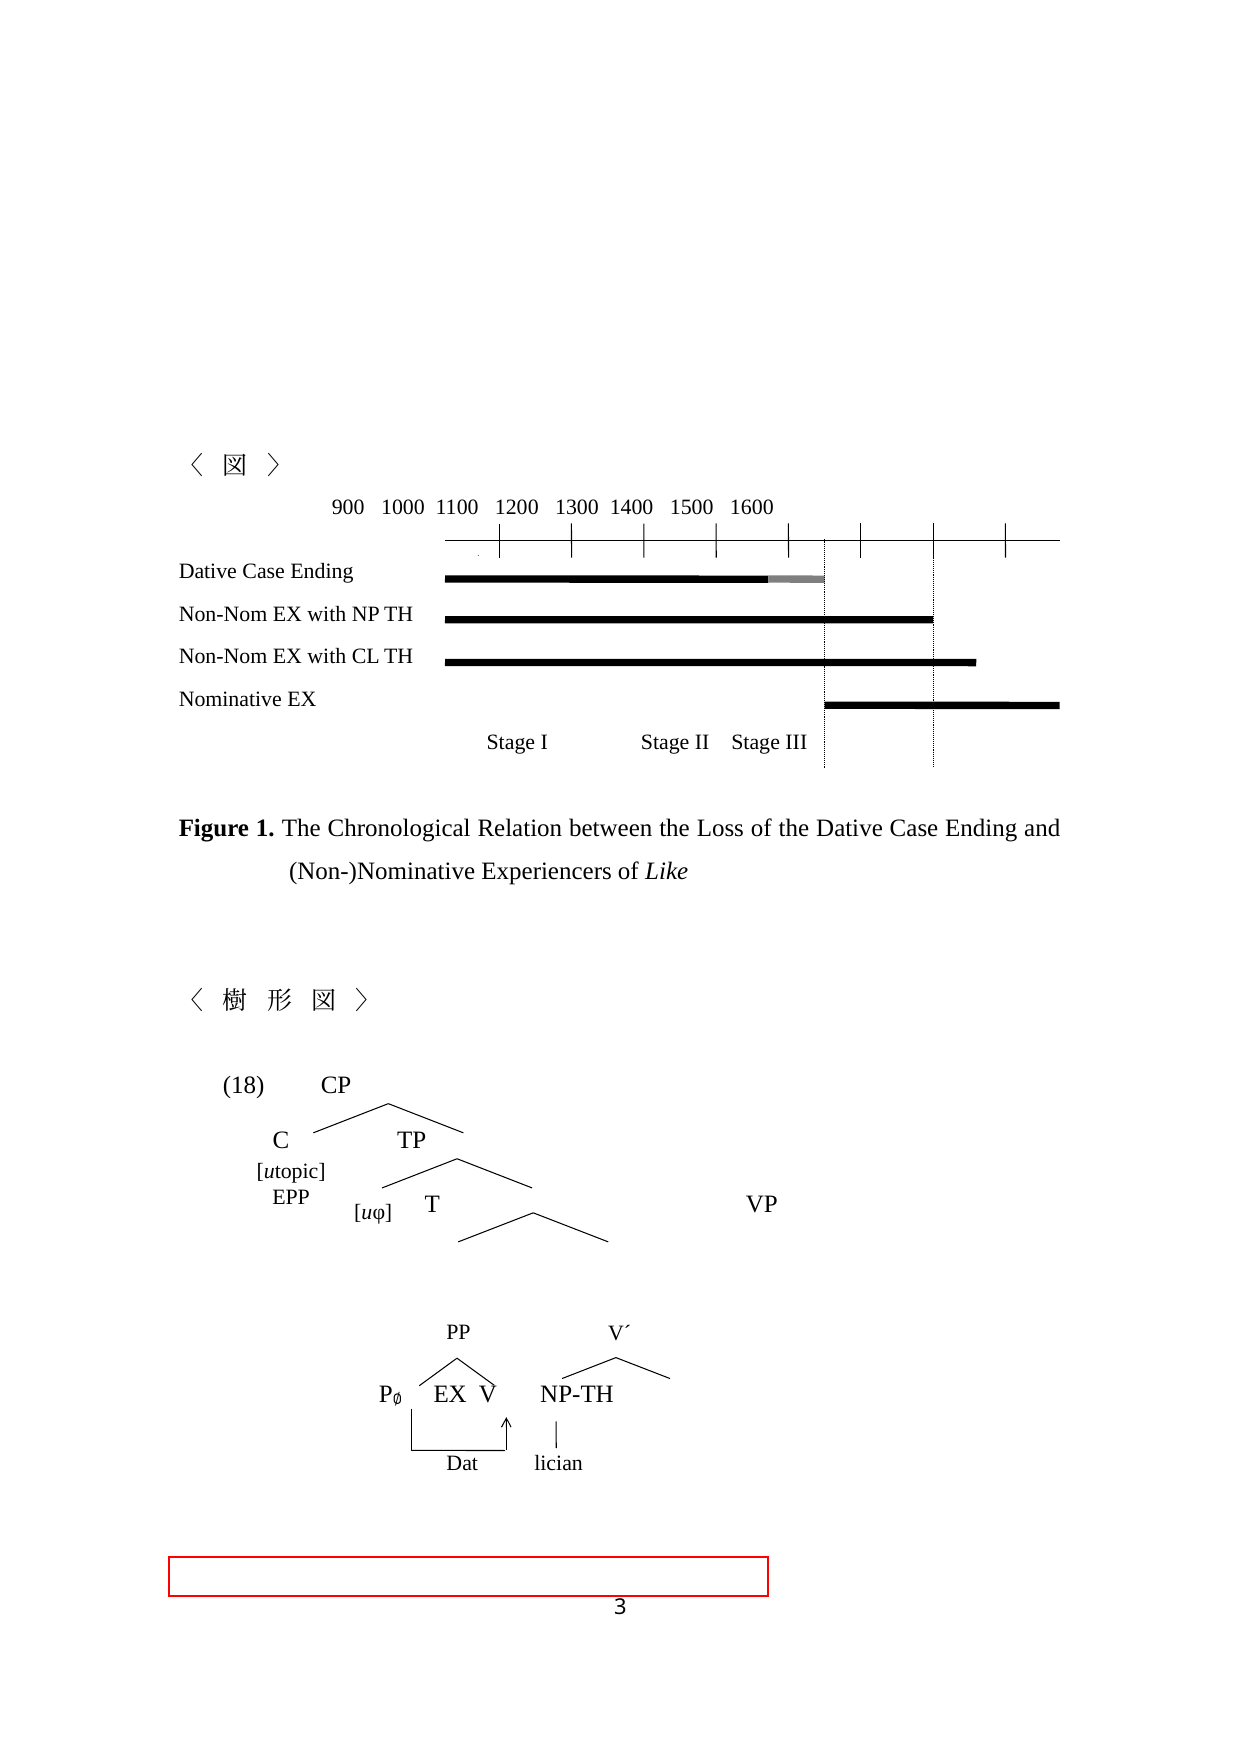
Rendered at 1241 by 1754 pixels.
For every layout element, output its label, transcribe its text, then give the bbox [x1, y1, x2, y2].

text C TP [178, 1118, 1062, 1161]
text P∅ EX V NP-TH [178, 1371, 1062, 1414]
text Figure 1. The Chronological Relation between the Loss of the Dative Case Ending and (Non-)Nominative Experiencers of Like [178, 806, 1062, 892]
text 〈図〉 [178, 442, 1062, 485]
text Non-Nom EX with NP TH [178, 592, 1062, 635]
text T VP [178, 1174, 1062, 1303]
text Non-Nom EX with CL TH [178, 635, 1062, 678]
text (18) CP [214, 1063, 1062, 1106]
text 〈樹形図〉 [178, 977, 1062, 1020]
text Nominative EX [178, 678, 1062, 720]
text 900 1000 1100 1200 1300 1400 1500 1600 [178, 485, 1062, 528]
text Stage I Stage II Stage III [178, 720, 1062, 763]
text Dative Case Ending [178, 549, 1062, 592]
